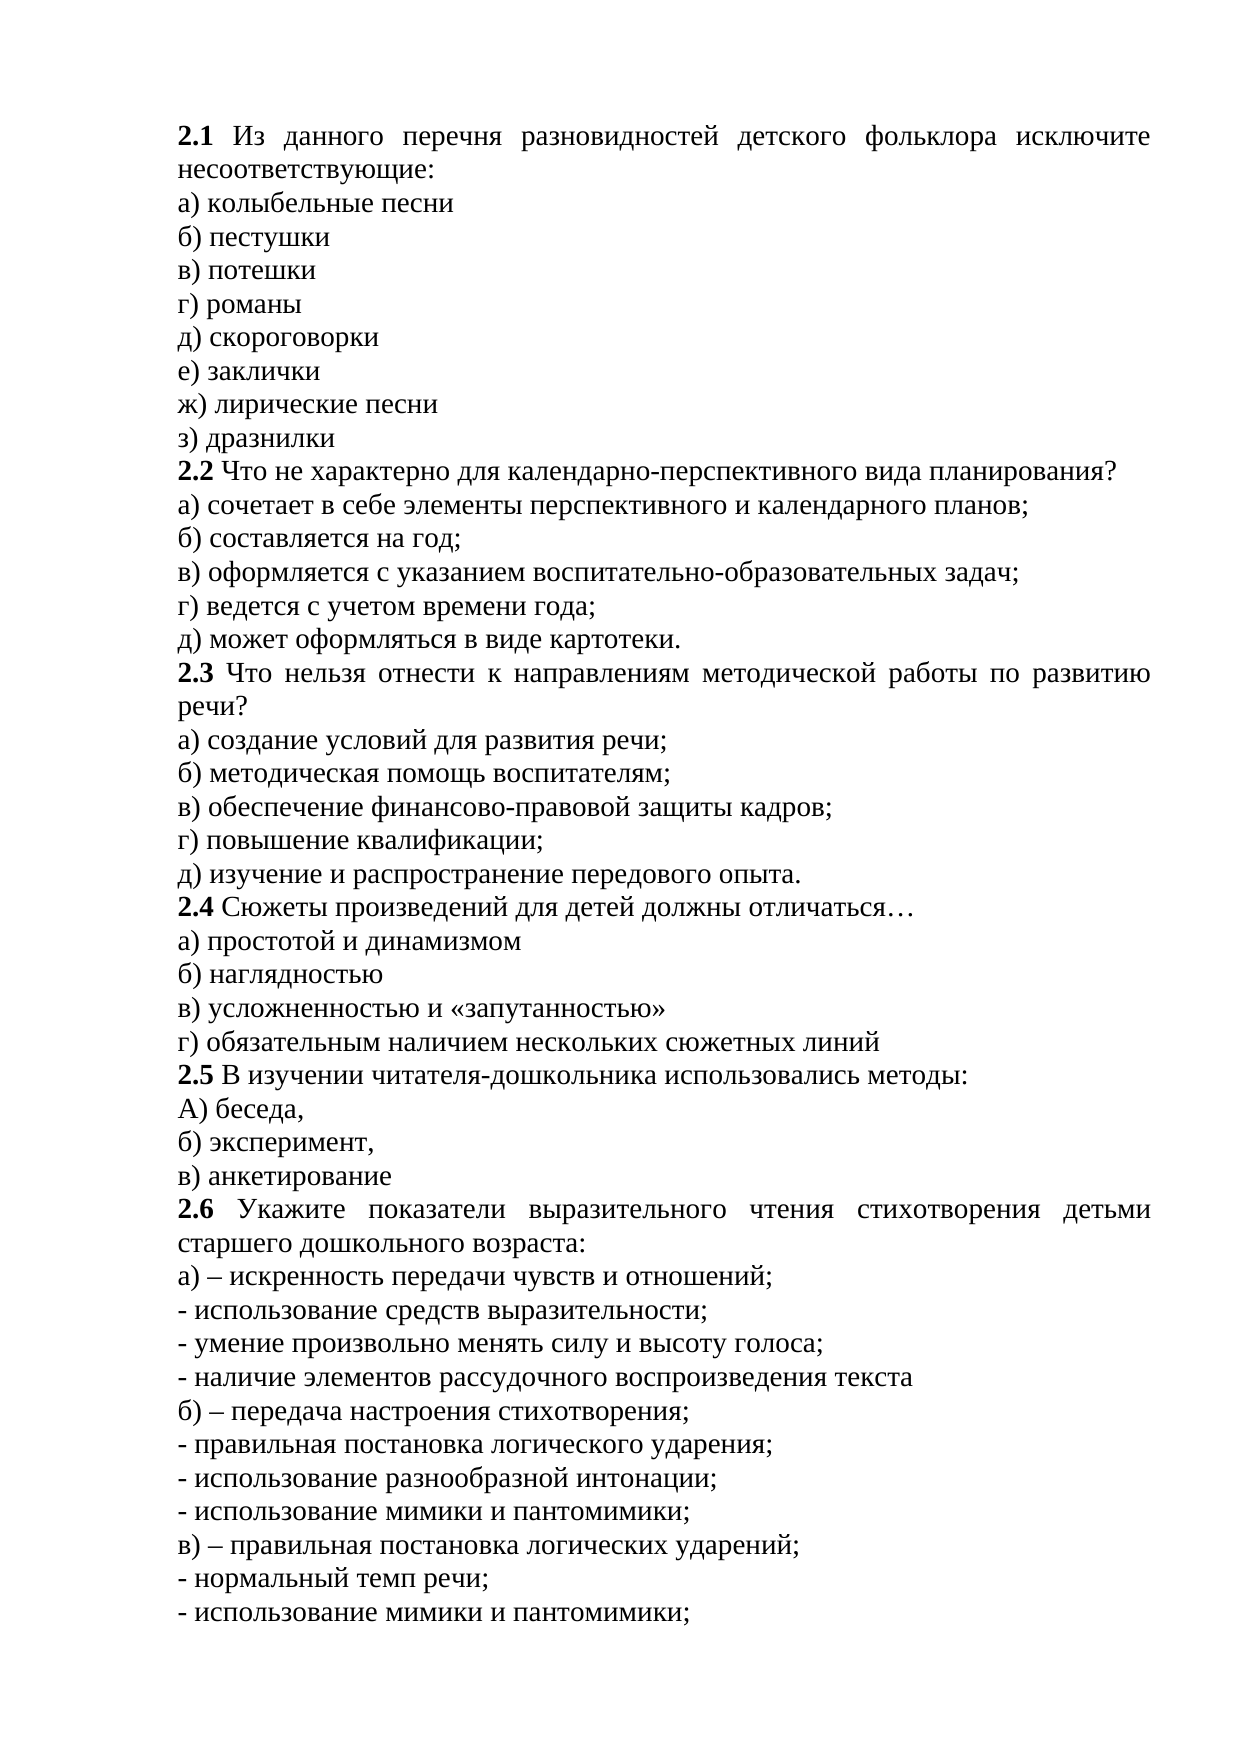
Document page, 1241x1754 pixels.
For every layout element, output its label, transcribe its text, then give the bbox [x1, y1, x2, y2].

text - использование средств выразительности; [177, 1292, 1152, 1326]
text г) романы [177, 286, 1152, 319]
text в) потешки [177, 252, 1152, 286]
text в) анкетирование [177, 1158, 1152, 1191]
text д) может оформляться в виде картотеки. [177, 621, 1152, 655]
text - наличие элементов рассудочного воспроизведения текста [177, 1359, 1152, 1393]
text б) пестушки [177, 219, 1152, 252]
text б) составляется на год; [177, 521, 1152, 554]
text г) ведется с учетом времени года; [177, 588, 1152, 621]
text а) – искренность передачи чувств и отношений; [177, 1258, 1152, 1292]
text в) обеспечение финансово-правовой защиты кадров; [177, 789, 1152, 822]
text з) дразнилки [177, 420, 1152, 453]
text б) эксперимент, [177, 1124, 1152, 1158]
text д) скороговорки [177, 319, 1152, 353]
text 2.2 Что не характерно для календарно-перспективного вида планирования? [177, 453, 1152, 487]
text 2.4 Сюжеты произведений для детей должны отличаться… [177, 889, 1152, 923]
text - использование разнообразной интонации; [177, 1460, 1152, 1493]
text - использование мимики и пантомимики; [177, 1493, 1152, 1527]
text 2.1 Из данного перечня разновидностей детского фольклора исключите несоответствующие: [177, 118, 1152, 185]
text а) колыбельные песни [177, 185, 1152, 219]
text а) простотой и динамизмом [177, 923, 1152, 957]
text - умение произвольно менять силу и высоту голоса; [177, 1326, 1152, 1359]
text - нормальный темп речи; [177, 1560, 1152, 1594]
text б) методическая помощь воспитателям; [177, 755, 1152, 789]
text 2.6 Укажите показатели выразительного чтения стихотворения детьми старшего дошкольного возраста: [177, 1191, 1152, 1258]
text е) заклички [177, 353, 1152, 386]
text в) – правильная постановка логических ударений; [177, 1527, 1152, 1560]
text 2.3 Что нельзя отнести к направлениям методической работы по развитию речи? [177, 655, 1152, 722]
text б) – передача настроения стихотворения; [177, 1393, 1152, 1426]
text б) наглядностью [177, 957, 1152, 990]
text ж) лирические песни [177, 386, 1152, 420]
text - правильная постановка логического ударения; [177, 1426, 1152, 1460]
text в) усложненностью и «запутанностью» [177, 990, 1152, 1024]
text д) изучение и распространение передового опыта. [177, 856, 1152, 889]
text 2.5 В изучении читателя-дошкольника использовались методы: [177, 1057, 1152, 1091]
text а) сочетает в себе элементы перспективного и календарного планов; [177, 487, 1152, 521]
text г) обязательным наличием нескольких сюжетных линий [177, 1024, 1152, 1057]
text а) создание условий для развития речи; [177, 722, 1152, 755]
text А) беседа, [177, 1091, 1152, 1124]
text в) оформляется с указанием воспитательно-образовательных задач; [177, 554, 1152, 588]
text - использование мимики и пантомимики; [177, 1594, 1152, 1627]
text г) повышение квалификации; [177, 822, 1152, 856]
